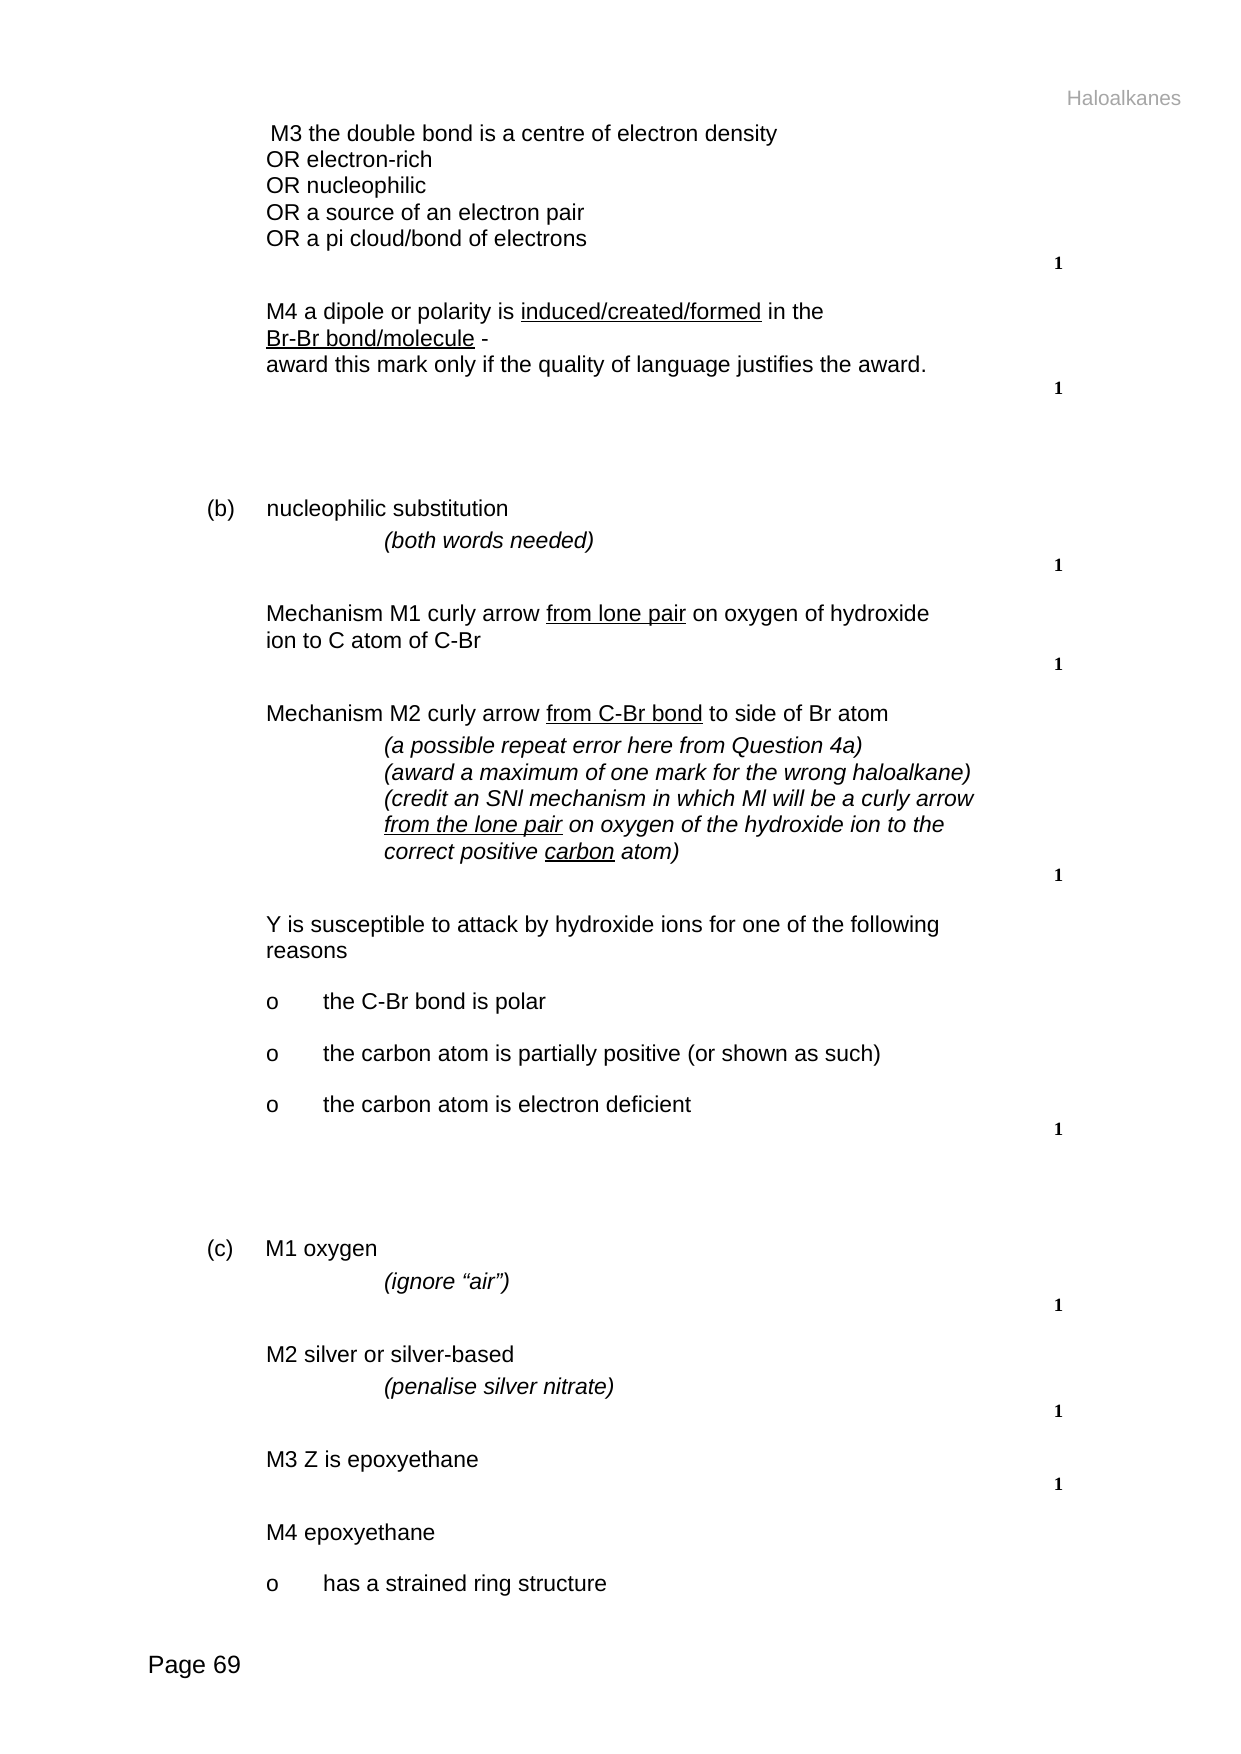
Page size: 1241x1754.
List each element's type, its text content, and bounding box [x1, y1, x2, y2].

text (both words needed) [384, 527, 1004, 554]
text o has a strained ring structure [266, 1570, 1122, 1597]
text o the carbon atom is electron deficient [266, 1091, 1122, 1117]
text 1 [148, 377, 1063, 399]
text 1 [148, 864, 1063, 886]
text M3 Z is epoxyethane [266, 1446, 1122, 1472]
text 1 [148, 1117, 1063, 1139]
text Mechanism M1 curly arrow from lone pair on oxygen of hydroxide ion to C atom of C-Br [266, 600, 1122, 653]
text 1 [148, 554, 1063, 575]
text (ignore “air”) [384, 1268, 1004, 1294]
text 1 [148, 1294, 1063, 1316]
text Y is susceptible to attack by hydroxide ions for one of the following reasons [266, 911, 1122, 963]
text Mechanism M2 curly arrow from C-Br bond to side of Br atom [266, 700, 1122, 726]
text o the C-Br bond is polar [266, 988, 1122, 1015]
text 1 [148, 1399, 1063, 1421]
text (c) M1 oxygen [207, 1235, 1122, 1261]
text M2 silver or silver-based [266, 1341, 1122, 1367]
text M3 the double bond is a centre of electron density OR electron-rich OR nucleophilic OR a source of an electron pair OR a pi cloud/bond of electrons [207, 120, 1122, 252]
text o the carbon atom is partially positive (or shown as such) [266, 1040, 1122, 1066]
text (a possible repeat error here from Question 4a) (award a maximum of one mark for the wrong haloalkane) (credit an SNl mechanism in which Ml will be a curly arrow from the lone pair on oxygen of the hydroxide ion to the correct positive carbon atom) [384, 732, 1004, 864]
text 1 [148, 1472, 1063, 1494]
text M4 epoxyethane [266, 1519, 1122, 1545]
text M4 a dipole or polarity is induced/created/formed in the Br-Br bond/molecule - award this mark only if the quality of language justifies the award. [266, 298, 1122, 377]
text 1 [148, 252, 1063, 273]
text 1 [148, 653, 1063, 675]
text (penalise silver nitrate) [384, 1373, 1004, 1399]
text (b) nucleophilic substitution [207, 495, 1122, 521]
